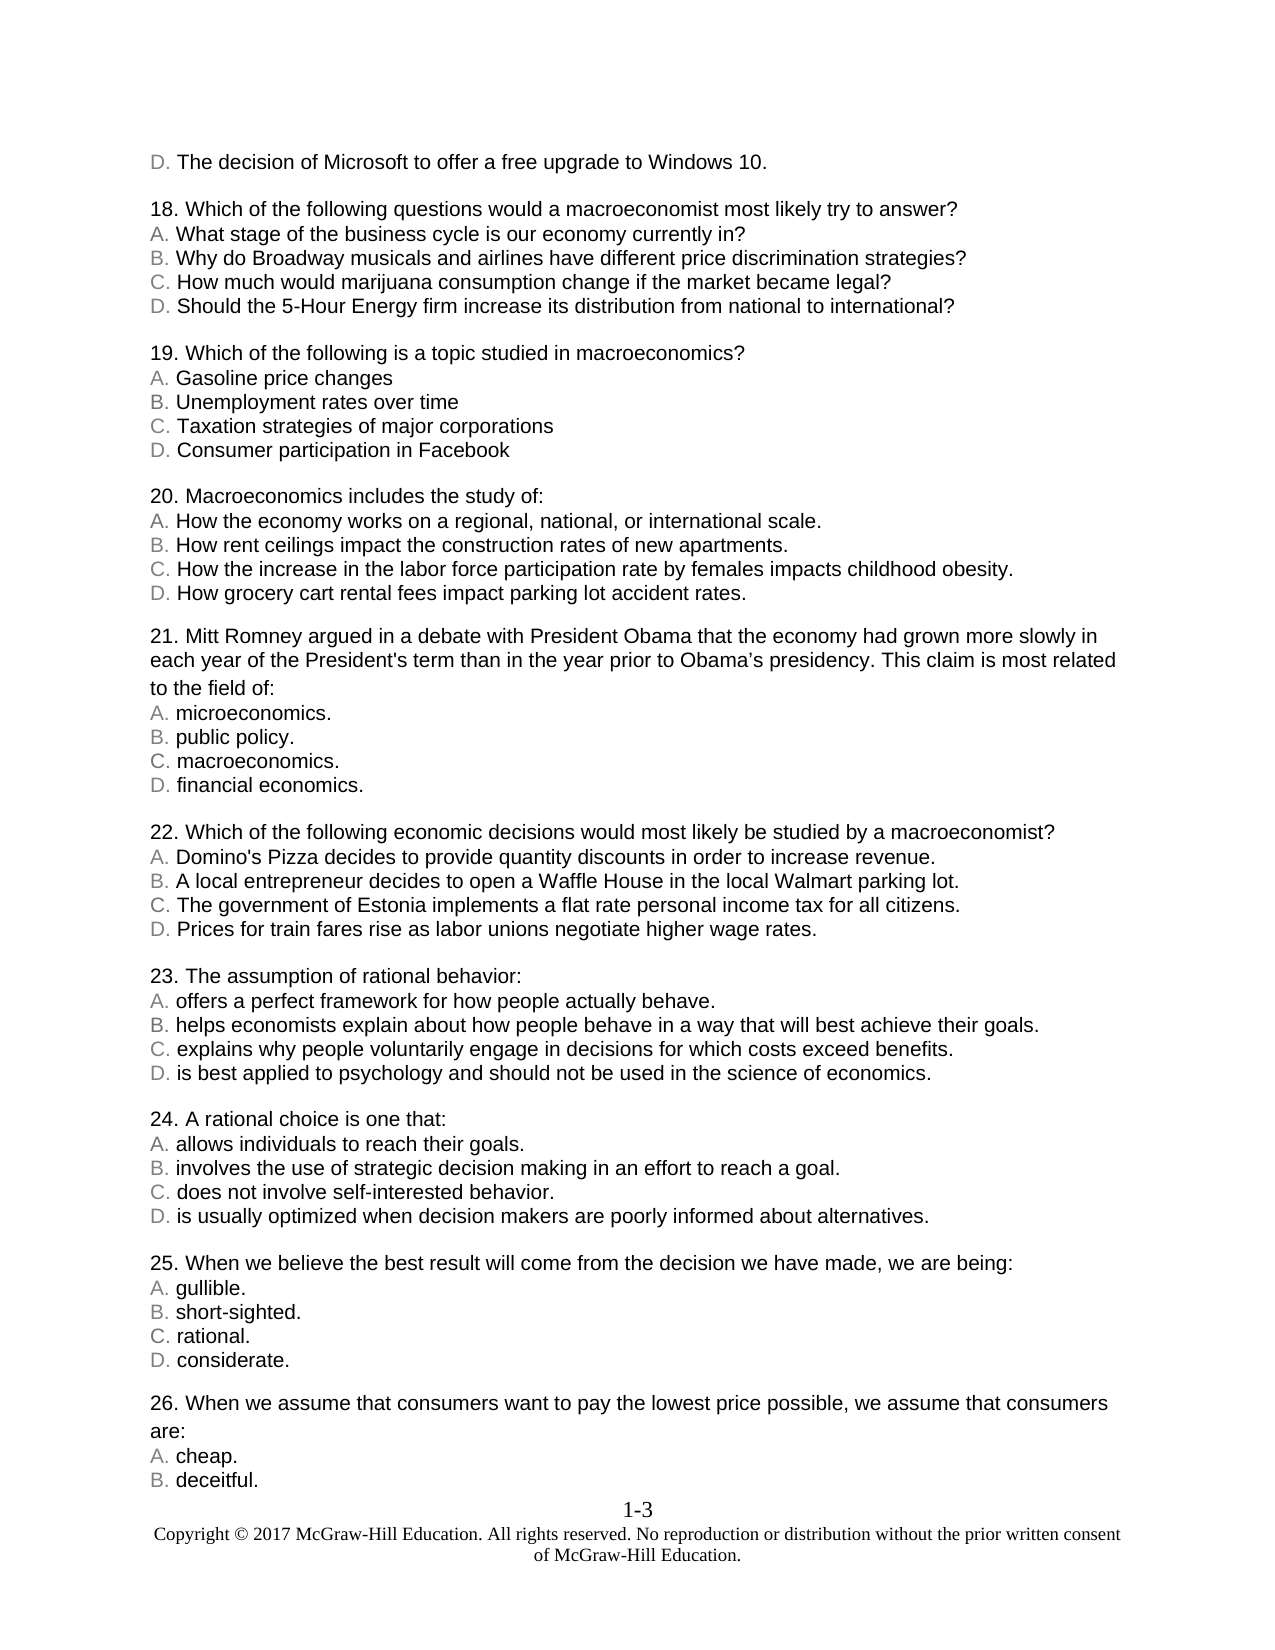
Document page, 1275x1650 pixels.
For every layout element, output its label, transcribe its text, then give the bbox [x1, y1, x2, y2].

text C. Taxation strategies of major corporations [150, 413, 1125, 437]
text B. A local entrepreneur decides to open a Waffle House in the local Walmart parking lot. [150, 869, 1125, 893]
text A. gullible. [150, 1276, 1125, 1300]
text D. is usually optimized when decision makers are poorly informed about alternatives. [150, 1204, 1125, 1228]
text B. short-sighted. [150, 1300, 1125, 1324]
text D. Prices for train fares rise as labor unions negotiate higher wage rates. [150, 917, 1125, 941]
text D. is best applied to psychology and should not be used in the science of economics. [150, 1060, 1125, 1084]
text A. Gasoline price changes [150, 366, 1125, 389]
text A. What stage of the business cycle is our economy currently in? [150, 222, 1125, 246]
text A. cheap. [150, 1444, 1125, 1468]
text D. Consumer participation in Facebook [150, 437, 1125, 461]
text 23. The assumption of rational behavior: [150, 960, 1125, 988]
text B. Why do Broadway musicals and airlines have different price discrimination strategies? [150, 246, 1125, 270]
text D. Should the 5-Hour Energy firm increase its distribution from national to international? [150, 294, 1125, 318]
text B. helps economists explain about how people behave in a way that will best achieve their goals. [150, 1012, 1125, 1036]
text B. deceitful. [150, 1468, 1125, 1492]
text 24. A rational choice is one that: [150, 1103, 1125, 1132]
text C. macroeconomics. [150, 749, 1125, 773]
text C. How the increase in the labor force participation rate by females impacts childhood obesity. [150, 557, 1125, 581]
text D. The decision of Microsoft to offer a free upgrade to Windows 10. [150, 150, 1125, 174]
text C. does not involve self-interested behavior. [150, 1180, 1125, 1204]
text C. rational. [150, 1324, 1125, 1348]
text A. allows individuals to reach their goals. [150, 1132, 1125, 1156]
text 22. Which of the following economic decisions would most likely be studied by a macroeconomist? [150, 816, 1125, 845]
text A. offers a perfect framework for how people actually behave. [150, 988, 1125, 1012]
text B. Unemployment rates over time [150, 389, 1125, 413]
text D. financial economics. [150, 773, 1125, 797]
text B. How rent ceilings impact the construction rates of new apartments. [150, 533, 1125, 557]
text C. explains why people voluntarily engage in decisions for which costs exceed benefits. [150, 1036, 1125, 1060]
text B. public policy. [150, 725, 1125, 749]
text C. The government of Estonia implements a flat rate personal income tax for all citizens. [150, 893, 1125, 917]
text 20. Macroeconomics includes the study of: [150, 481, 1125, 509]
text A. Domino's Pizza decides to provide quantity discounts in order to increase revenue. [150, 845, 1125, 869]
text A. How the economy works on a regional, national, or international scale. [150, 509, 1125, 533]
text D. How grocery cart rental fees impact parking lot accident rates. [150, 581, 1125, 605]
text 25. When we believe the best result will come from the decision we have made, we are being: [150, 1247, 1125, 1276]
text 19. Which of the following is a topic studied in macroeconomics? [150, 337, 1125, 366]
text 18. Which of the following questions would a macroeconomist most likely try to answer? [150, 193, 1125, 222]
text B. involves the use of strategic decision making in an effort to reach a goal. [150, 1156, 1125, 1180]
text D. considerate. [150, 1348, 1125, 1372]
text 21. Mitt Romney argued in a debate with President Obama that the economy had grown more slowly in each year of the President's term than in the year prior to Obama’s presidency. This claim is most related to the field of: [150, 624, 1125, 701]
text C. How much would marijuana consumption change if the market became legal? [150, 270, 1125, 294]
text A. microeconomics. [150, 701, 1125, 725]
text 26. When we assume that consumers want to pay the lowest price possible, we assume that consumers are: [150, 1391, 1125, 1444]
